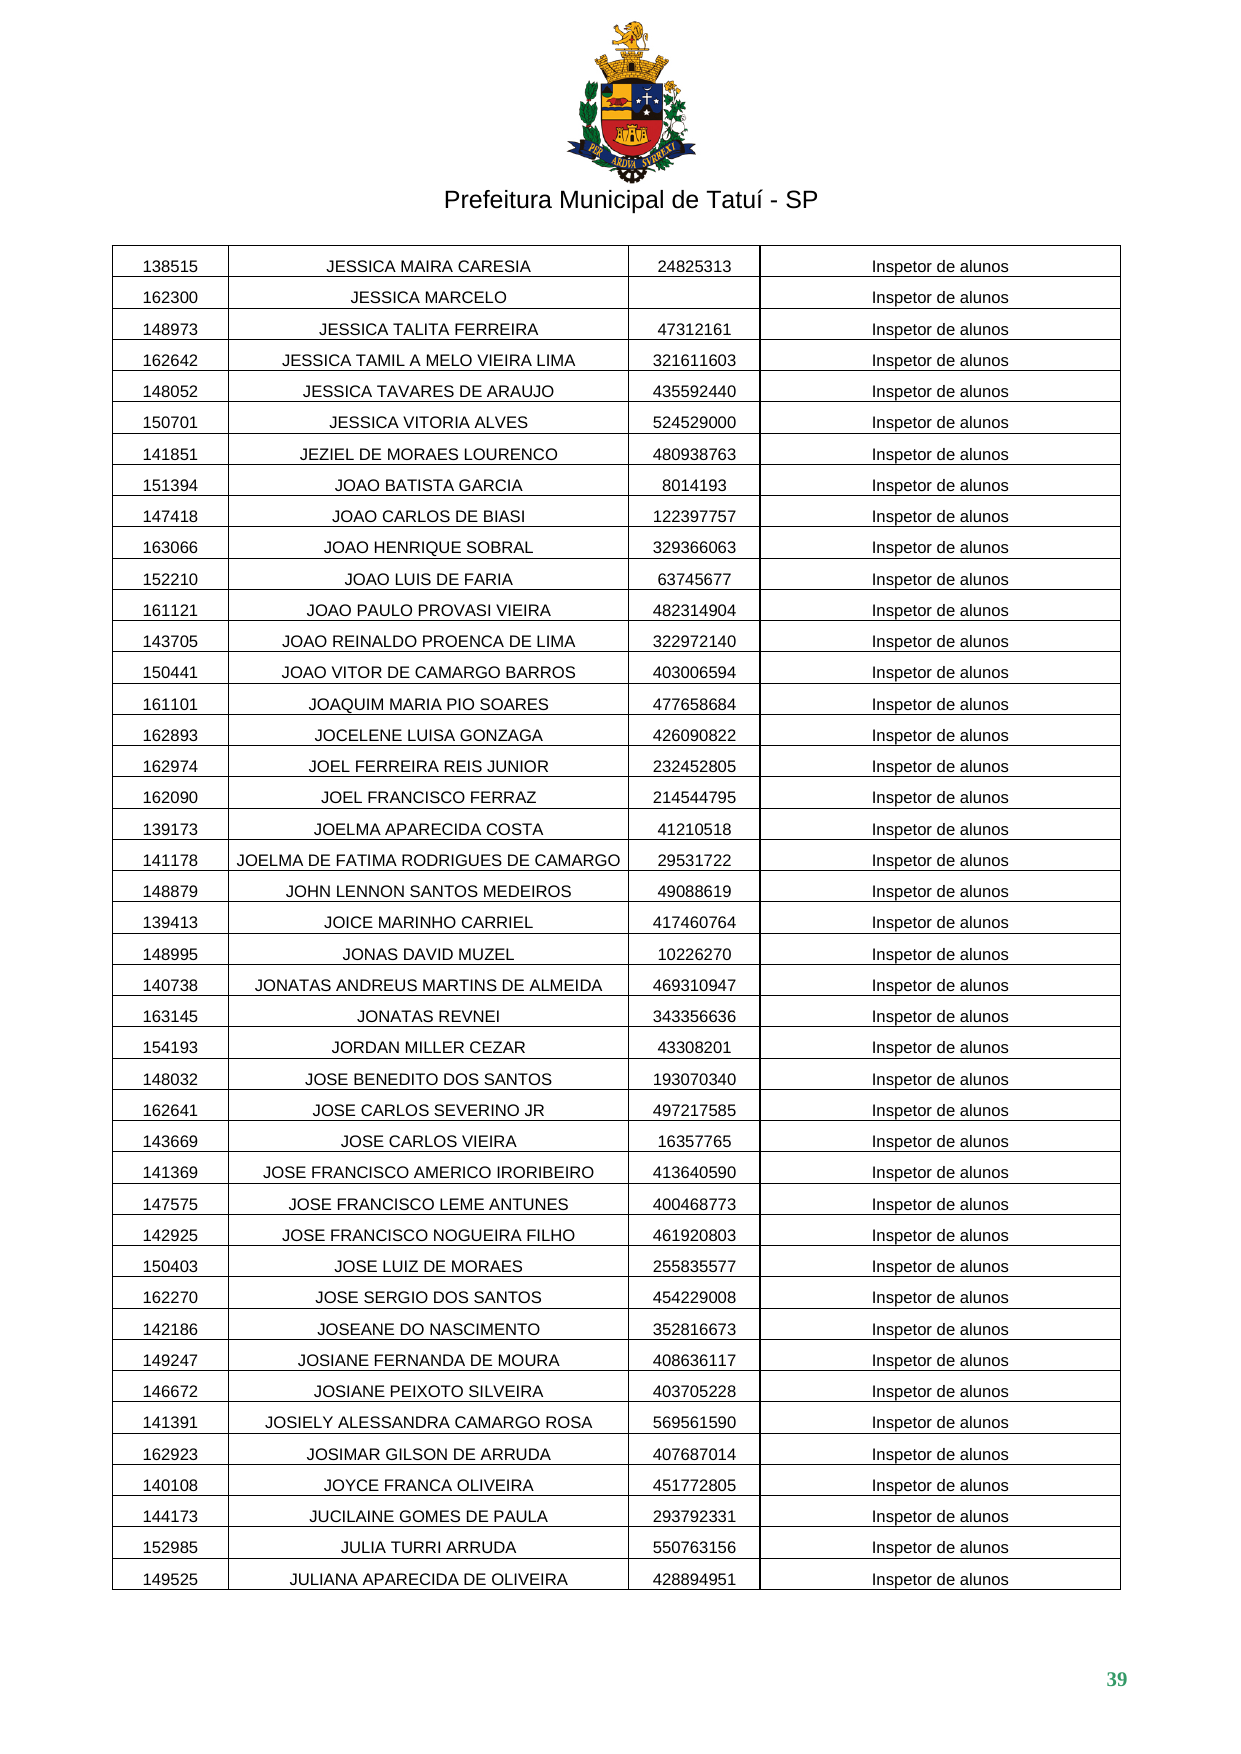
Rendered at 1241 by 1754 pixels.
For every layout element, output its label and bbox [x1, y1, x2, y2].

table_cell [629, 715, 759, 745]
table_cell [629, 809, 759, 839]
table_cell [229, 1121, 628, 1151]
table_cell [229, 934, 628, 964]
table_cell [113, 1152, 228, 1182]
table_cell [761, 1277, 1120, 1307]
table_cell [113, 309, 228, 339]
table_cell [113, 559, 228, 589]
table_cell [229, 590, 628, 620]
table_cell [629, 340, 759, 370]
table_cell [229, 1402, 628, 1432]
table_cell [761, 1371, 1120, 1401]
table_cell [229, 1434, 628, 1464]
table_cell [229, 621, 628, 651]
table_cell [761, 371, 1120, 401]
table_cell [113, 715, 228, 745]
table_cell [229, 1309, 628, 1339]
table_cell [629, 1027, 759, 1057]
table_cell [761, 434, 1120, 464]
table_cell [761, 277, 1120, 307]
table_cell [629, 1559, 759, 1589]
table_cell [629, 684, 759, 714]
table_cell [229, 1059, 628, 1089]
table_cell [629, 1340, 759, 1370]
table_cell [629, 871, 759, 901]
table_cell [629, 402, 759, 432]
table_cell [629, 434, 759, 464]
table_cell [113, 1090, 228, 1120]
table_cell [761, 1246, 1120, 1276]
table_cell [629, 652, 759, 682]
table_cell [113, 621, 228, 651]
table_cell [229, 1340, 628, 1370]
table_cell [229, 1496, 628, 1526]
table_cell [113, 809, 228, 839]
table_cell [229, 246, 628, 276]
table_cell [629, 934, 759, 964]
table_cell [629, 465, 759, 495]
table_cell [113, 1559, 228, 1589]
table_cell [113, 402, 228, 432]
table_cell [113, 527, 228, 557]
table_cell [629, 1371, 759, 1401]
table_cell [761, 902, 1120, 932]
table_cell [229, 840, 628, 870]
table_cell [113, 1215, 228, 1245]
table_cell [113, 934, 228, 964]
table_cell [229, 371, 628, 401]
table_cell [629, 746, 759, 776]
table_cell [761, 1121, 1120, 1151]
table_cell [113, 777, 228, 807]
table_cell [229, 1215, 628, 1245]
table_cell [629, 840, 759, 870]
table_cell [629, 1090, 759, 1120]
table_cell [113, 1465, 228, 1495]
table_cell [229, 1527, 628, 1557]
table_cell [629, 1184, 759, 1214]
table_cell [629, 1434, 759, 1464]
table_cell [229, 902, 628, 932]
picture [557, 19, 705, 186]
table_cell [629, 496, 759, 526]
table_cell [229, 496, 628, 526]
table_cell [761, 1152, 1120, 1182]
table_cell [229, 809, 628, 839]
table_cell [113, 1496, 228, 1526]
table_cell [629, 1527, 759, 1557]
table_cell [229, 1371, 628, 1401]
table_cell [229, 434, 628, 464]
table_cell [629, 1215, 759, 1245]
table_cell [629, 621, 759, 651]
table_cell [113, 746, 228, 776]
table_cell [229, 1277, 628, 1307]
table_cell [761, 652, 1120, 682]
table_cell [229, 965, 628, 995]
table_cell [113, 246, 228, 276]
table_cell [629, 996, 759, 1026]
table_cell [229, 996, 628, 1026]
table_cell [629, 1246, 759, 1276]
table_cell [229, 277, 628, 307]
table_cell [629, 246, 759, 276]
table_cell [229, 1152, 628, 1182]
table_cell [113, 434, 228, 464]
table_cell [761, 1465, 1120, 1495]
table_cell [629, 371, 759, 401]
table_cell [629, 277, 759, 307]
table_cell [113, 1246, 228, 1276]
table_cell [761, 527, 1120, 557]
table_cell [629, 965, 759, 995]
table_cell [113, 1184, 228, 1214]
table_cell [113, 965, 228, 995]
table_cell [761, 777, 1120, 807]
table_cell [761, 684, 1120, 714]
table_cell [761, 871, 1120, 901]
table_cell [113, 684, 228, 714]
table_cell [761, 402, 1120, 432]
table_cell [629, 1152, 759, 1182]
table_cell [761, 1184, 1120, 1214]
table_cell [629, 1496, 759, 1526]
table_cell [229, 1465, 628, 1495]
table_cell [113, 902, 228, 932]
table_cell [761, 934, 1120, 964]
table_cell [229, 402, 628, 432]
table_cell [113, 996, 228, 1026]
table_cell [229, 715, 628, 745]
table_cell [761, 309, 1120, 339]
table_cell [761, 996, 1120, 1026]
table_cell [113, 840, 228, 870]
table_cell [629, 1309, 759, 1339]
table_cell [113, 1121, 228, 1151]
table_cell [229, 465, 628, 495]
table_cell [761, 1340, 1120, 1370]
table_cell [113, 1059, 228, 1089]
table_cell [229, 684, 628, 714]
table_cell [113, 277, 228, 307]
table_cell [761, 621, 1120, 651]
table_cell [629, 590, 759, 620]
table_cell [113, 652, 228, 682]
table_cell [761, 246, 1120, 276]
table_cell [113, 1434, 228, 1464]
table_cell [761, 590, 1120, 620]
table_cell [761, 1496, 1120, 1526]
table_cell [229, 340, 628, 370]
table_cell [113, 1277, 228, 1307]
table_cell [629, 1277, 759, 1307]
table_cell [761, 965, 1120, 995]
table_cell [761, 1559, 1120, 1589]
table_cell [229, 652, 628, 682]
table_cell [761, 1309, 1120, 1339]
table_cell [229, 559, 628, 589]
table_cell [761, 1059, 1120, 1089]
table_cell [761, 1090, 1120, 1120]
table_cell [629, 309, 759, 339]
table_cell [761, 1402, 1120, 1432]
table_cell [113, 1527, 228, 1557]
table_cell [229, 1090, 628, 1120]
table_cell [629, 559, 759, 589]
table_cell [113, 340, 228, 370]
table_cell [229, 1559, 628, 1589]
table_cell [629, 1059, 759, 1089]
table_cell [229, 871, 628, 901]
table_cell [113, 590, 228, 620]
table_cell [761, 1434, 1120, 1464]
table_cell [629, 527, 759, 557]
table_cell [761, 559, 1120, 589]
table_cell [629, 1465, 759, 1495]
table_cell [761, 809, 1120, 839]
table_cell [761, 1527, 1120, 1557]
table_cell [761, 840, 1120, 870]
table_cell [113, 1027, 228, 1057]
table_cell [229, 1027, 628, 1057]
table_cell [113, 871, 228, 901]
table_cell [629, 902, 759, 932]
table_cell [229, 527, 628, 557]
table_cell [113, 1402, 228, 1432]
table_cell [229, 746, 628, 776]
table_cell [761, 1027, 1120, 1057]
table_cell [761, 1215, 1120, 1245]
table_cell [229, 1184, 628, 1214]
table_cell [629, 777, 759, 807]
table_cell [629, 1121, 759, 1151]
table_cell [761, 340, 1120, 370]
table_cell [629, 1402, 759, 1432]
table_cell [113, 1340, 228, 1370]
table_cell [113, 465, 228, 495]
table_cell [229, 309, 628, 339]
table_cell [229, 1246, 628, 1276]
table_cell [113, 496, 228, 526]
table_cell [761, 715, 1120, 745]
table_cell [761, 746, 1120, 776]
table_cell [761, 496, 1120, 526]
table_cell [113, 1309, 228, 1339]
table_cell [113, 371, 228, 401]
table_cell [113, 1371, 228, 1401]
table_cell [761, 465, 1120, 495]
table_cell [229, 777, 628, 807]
